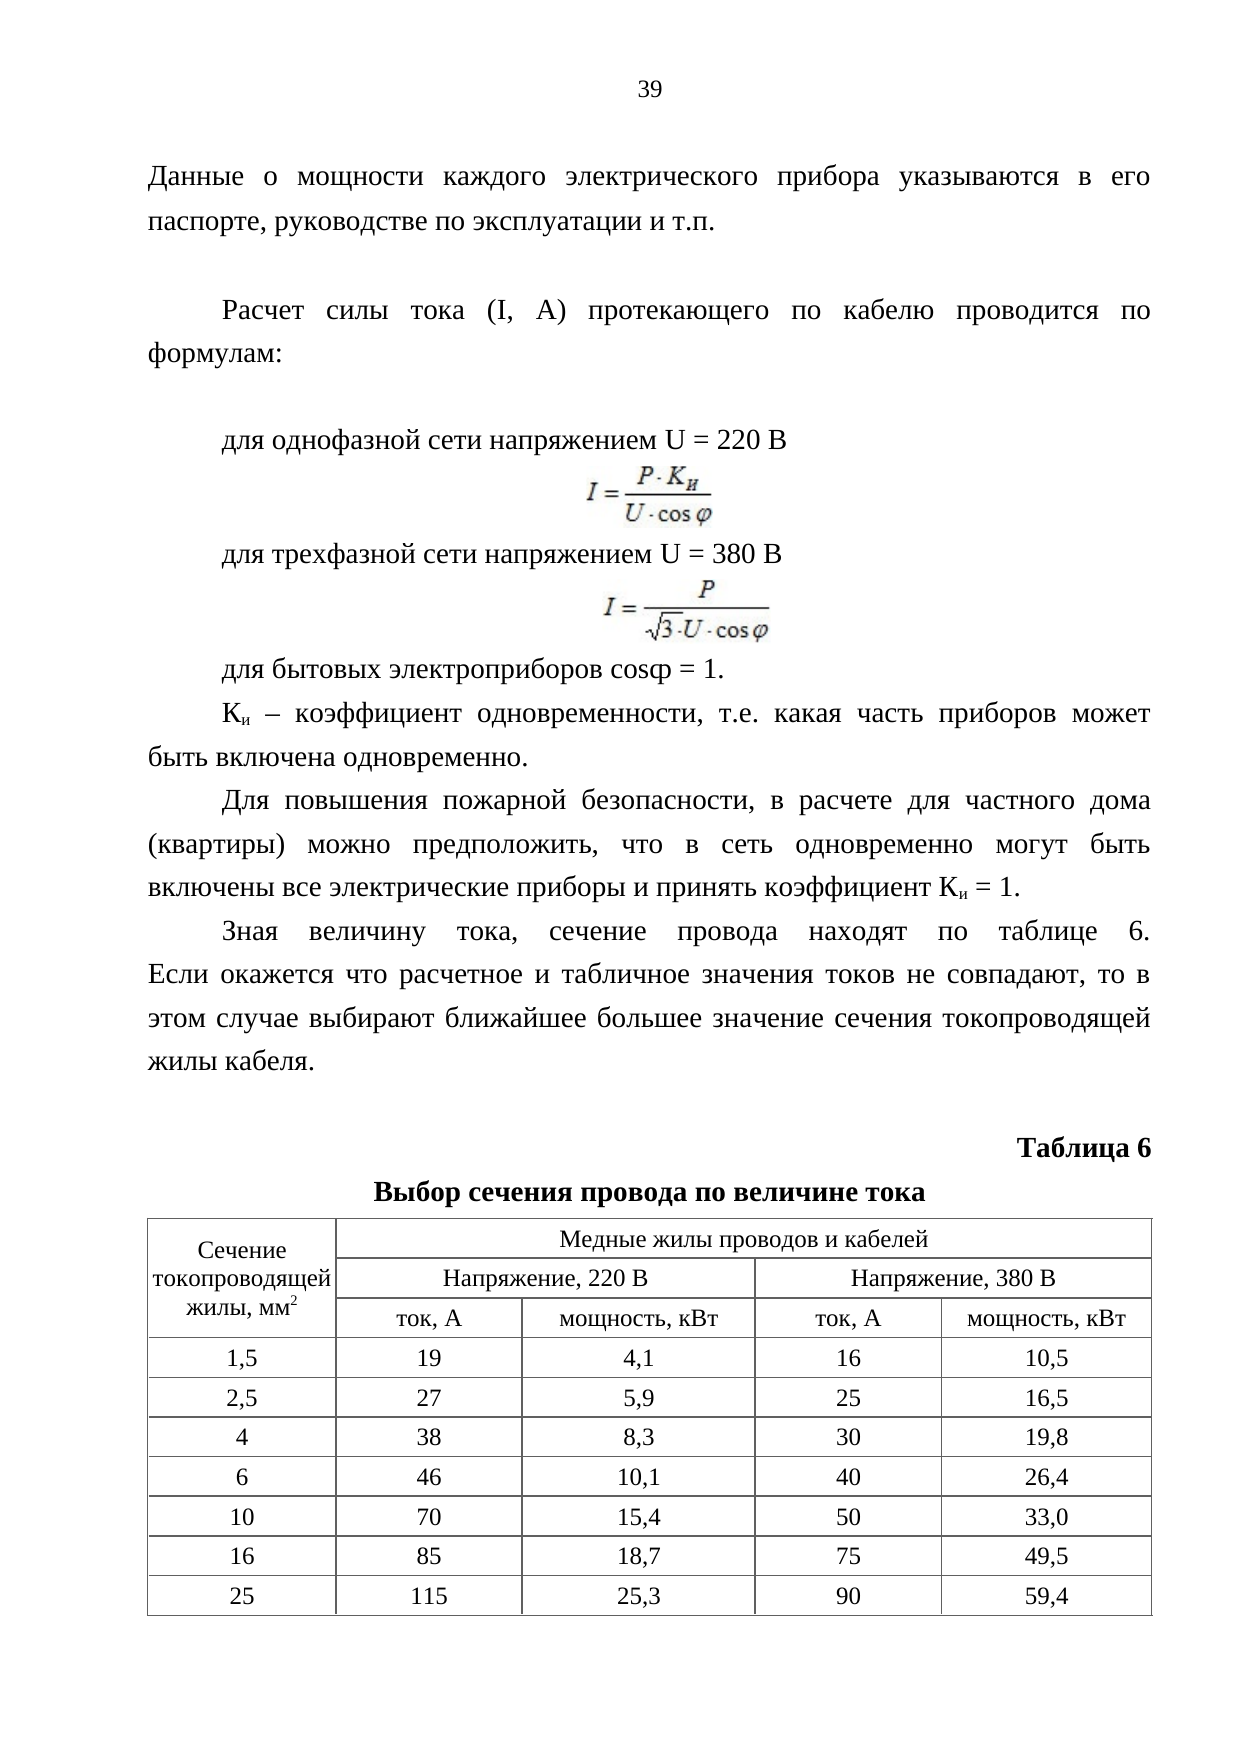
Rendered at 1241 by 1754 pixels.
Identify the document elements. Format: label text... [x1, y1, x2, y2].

picture [602, 579, 771, 644]
table_cell 115 [337, 1576, 521, 1614]
text Выбор сечения провода по величине тока [148, 1174, 1152, 1208]
table_cell 10,1 [523, 1457, 754, 1495]
table_cell 16 [148, 1536, 335, 1575]
text для бытовых электроприборов cosȹ = 1. [148, 652, 1152, 685]
table_cell 19 [337, 1338, 521, 1376]
table_cell 26,4 [942, 1457, 1151, 1495]
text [148, 158, 1152, 236]
text Расчет силы тока (I, А) протекающего по кабелю проводится по формулам: [148, 292, 1152, 369]
picture [586, 466, 713, 528]
table_cell ток, А [337, 1299, 521, 1337]
table_cell 30 [756, 1418, 941, 1456]
table_cell 50 [756, 1497, 941, 1535]
table_cell 6 [148, 1457, 335, 1495]
table_cell 16,5 [942, 1378, 1151, 1416]
table_cell 5,9 [523, 1378, 754, 1416]
table_cell 2,5 [148, 1378, 335, 1416]
table_cell 75 [756, 1537, 941, 1575]
table_cell 49,5 [942, 1537, 1151, 1575]
table_cell 1,5 [148, 1338, 335, 1376]
table_cell 40 [756, 1457, 941, 1495]
table_cell 70 [337, 1497, 521, 1535]
table_cell 19,8 [942, 1418, 1151, 1456]
table_cell Напряжение, 220 В [337, 1259, 754, 1297]
table_cell 46 [337, 1457, 521, 1495]
table_cell 27 [337, 1378, 521, 1416]
table_cell ток, А [756, 1299, 941, 1337]
table_cell 16 [756, 1338, 941, 1376]
table_cell 59,4 [942, 1576, 1151, 1614]
table_cell 25 [756, 1378, 941, 1416]
text для трехфазной сети напряжением U = 380 В [148, 536, 1152, 569]
table_header Сечение токопроводящей жилы, мм2 [148, 1219, 335, 1337]
table_cell 85 [337, 1537, 521, 1575]
table_cell 33,0 [942, 1497, 1151, 1535]
table_cell 4 [148, 1417, 335, 1456]
text Таблица 6 [148, 1131, 1152, 1164]
table_cell 4,1 [523, 1338, 754, 1376]
table_cell мощность, кВт [942, 1299, 1151, 1337]
table_cell 15,4 [523, 1497, 754, 1535]
table_cell 18,7 [523, 1537, 754, 1575]
table_cell 8,3 [523, 1418, 754, 1456]
table_cell 38 [337, 1418, 521, 1456]
table_header Медные жилы проводов и кабелей [337, 1219, 1151, 1257]
table_cell 25 [148, 1576, 335, 1614]
table_cell 25,3 [523, 1576, 754, 1614]
table_cell 10 [148, 1496, 335, 1535]
table_cell мощность, кВт [523, 1299, 754, 1337]
table_cell 90 [756, 1576, 941, 1614]
text Ки – коэффициент одновременности, т.е. какая часть приборов может быть включена одновременно. [148, 695, 1152, 772]
table_cell Напряжение, 380 В [756, 1259, 1151, 1297]
text Зная величину тока, сечение провода находят по таблице 6. Если окажется что расчетное и табличное значения токов не совпадают, то в этом случае выбирают ближайшее большее значение сечения токопроводящей жилы кабеля. [148, 913, 1152, 1077]
text для однофазной сети напряжением U = 220 В [148, 422, 1152, 456]
text Для повышения пожарной безопасности, в расчете для частного дома (квартиры) можно предположить, что в сеть одновременно могут быть включены все электрические приборы и принять коэффициент Ки = 1. [148, 782, 1152, 903]
table_cell 10,5 [942, 1338, 1151, 1376]
